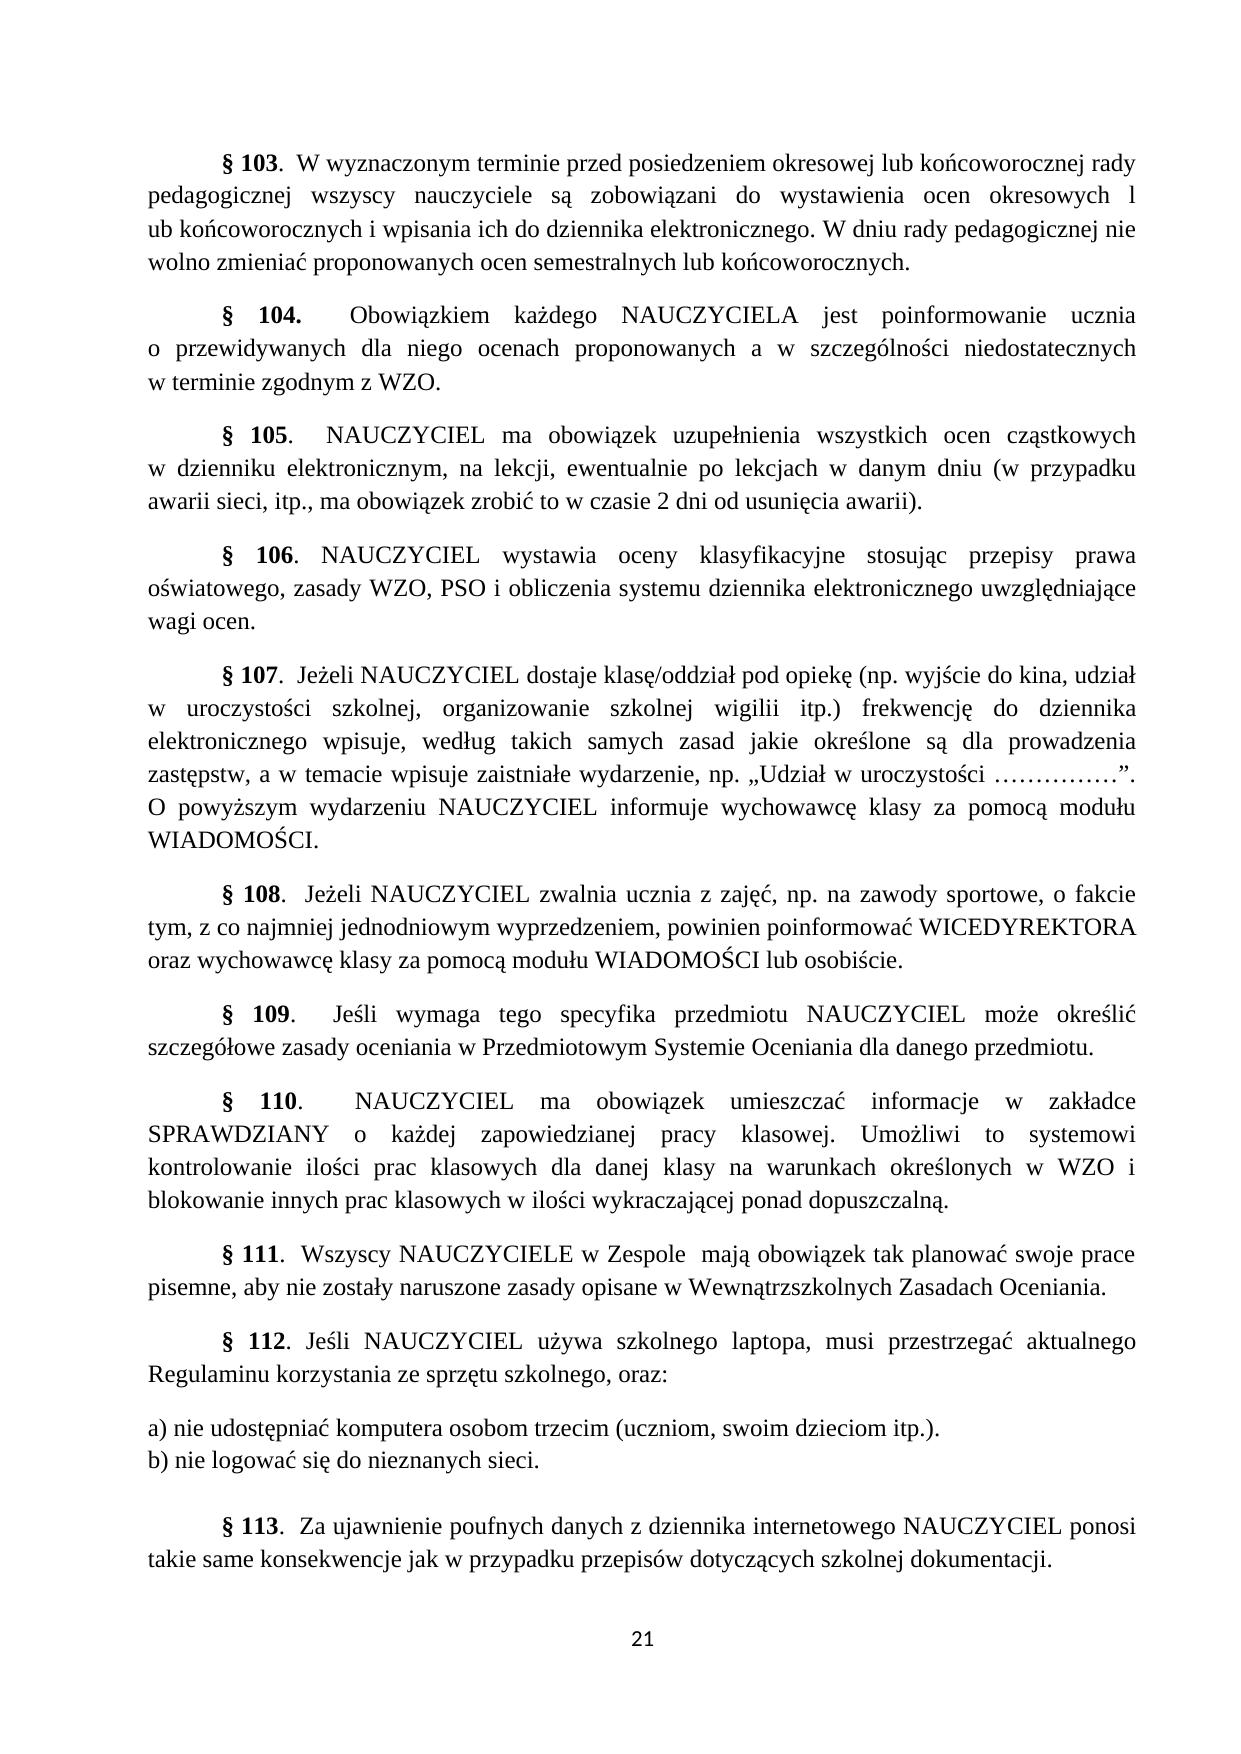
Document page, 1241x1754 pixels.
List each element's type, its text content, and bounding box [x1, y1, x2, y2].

text § 105. NAUCZYCIEL ma obowiązek uzupełnienia wszystkich ocen cząstkowych w dzienniku elektronicznym, na lekcji, ewentualnie po lekcjach w danym dniu (w przypadku awarii sieci, itp., ma obowiązek zrobić to w czasie 2 dni od usunięcia awarii). [148, 420, 1137, 515]
text § 107. Jeżeli NAUCZYCIEL dostaje klasę/oddział pod opiekę (np. wyjście do kina, udział w uroczystości szkolnej, organizowanie szkolnej wigilii itp.) frekwencję do dziennika elektronicznego wpisuje, według takich samych zasad jakie określone są dla prowadzenia zastępstw, a w temacie wpisuje zaistniałe wydarzenie, np. „Udział w uroczystości ……………”. O powyższym wydarzeniu NAUCZYCIEL informuje wychowawcę klasy za pomocą modułu WIADOMOŚCI. [148, 660, 1137, 854]
text § 108. Jeżeli NAUCZYCIEL zwalnia ucznia z zajęć, np. na zawody sportowe, o fakcie tym, z co najmniej jednodniowym wyprzedzeniem, powinien poinformować WICEDYREKTORA oraz wychowawcę klasy za pomocą modułu WIADOMOŚCI lub osobiście. [148, 879, 1137, 974]
text b) nie logować się do nieznanych sieci. [148, 1446, 1137, 1474]
text a) nie udostępniać komputera osobom trzecim (uczniom, swoim dzieciom itp.). [148, 1413, 1137, 1441]
text § 109. Jeśli wymaga tego specyfika przedmiotu NAUCZYCIEL może określić szczegółowe zasady oceniania w Przedmiotowym Systemie Oceniania dla danego przedmiotu. [148, 999, 1137, 1061]
text § 110. NAUCZYCIEL ma obowiązek umieszczać informacje w zakładce SPRAWDZIANY o każdej zapowiedzianej pracy klasowej. Umożliwi to systemowi kontrolowanie ilości prac klasowych dla danej klasy na warunkach określonych w WZO i blokowanie innych prac klasowych w ilości wykraczającej ponad dopuszczalną. [148, 1086, 1137, 1214]
text § 106. NAUCZYCIEL wystawia oceny klasyfikacyjne stosując przepisy prawa oświatowego, zasady WZO, PSO i obliczenia systemu dziennika elektronicznego uwzględniające wagi ocen. [148, 540, 1137, 635]
text § 112. Jeśli NAUCZYCIEL używa szkolnego laptopa, musi przestrzegać aktualnego Regulaminu korzystania ze sprzętu szkolnego, oraz: [148, 1326, 1137, 1387]
text § 111. Wszyscy NAUCZYCIELE w Zespole mają obowiązek tak planować swoje prace pisemne, aby nie zostały naruszone zasady opisane w Wewnątrzszkolnych Zasadach Oceniania. [148, 1239, 1137, 1301]
text § 104. Obowiązkiem każdego NAUCZYCIELA jest poinformowanie ucznia o przewidywanych dla niego ocenach proponowanych a w szczególności niedostatecznych w terminie zgodnym z WZO. [148, 301, 1137, 395]
text § 113. Za ujawnienie poufnych danych z dziennika internetowego NAUCZYCIEL ponosi takie same konsekwencje jak w przypadku przepisów dotyczących szkolnej dokumentacji. [148, 1511, 1137, 1573]
text § 103. W wyznaczonym terminie przed posiedzeniem okresowej lub końcoworocznej rady pedagogicznej wszyscy nauczyciele są zobowiązani do wystawienia ocen okresowych l ub końcoworocznych i wpisania ich do dziennika elektronicznego. W dniu rady pedagogicznej nie wolno zmieniać proponowanych ocen semestralnych lub końcoworocznych. [148, 148, 1137, 275]
